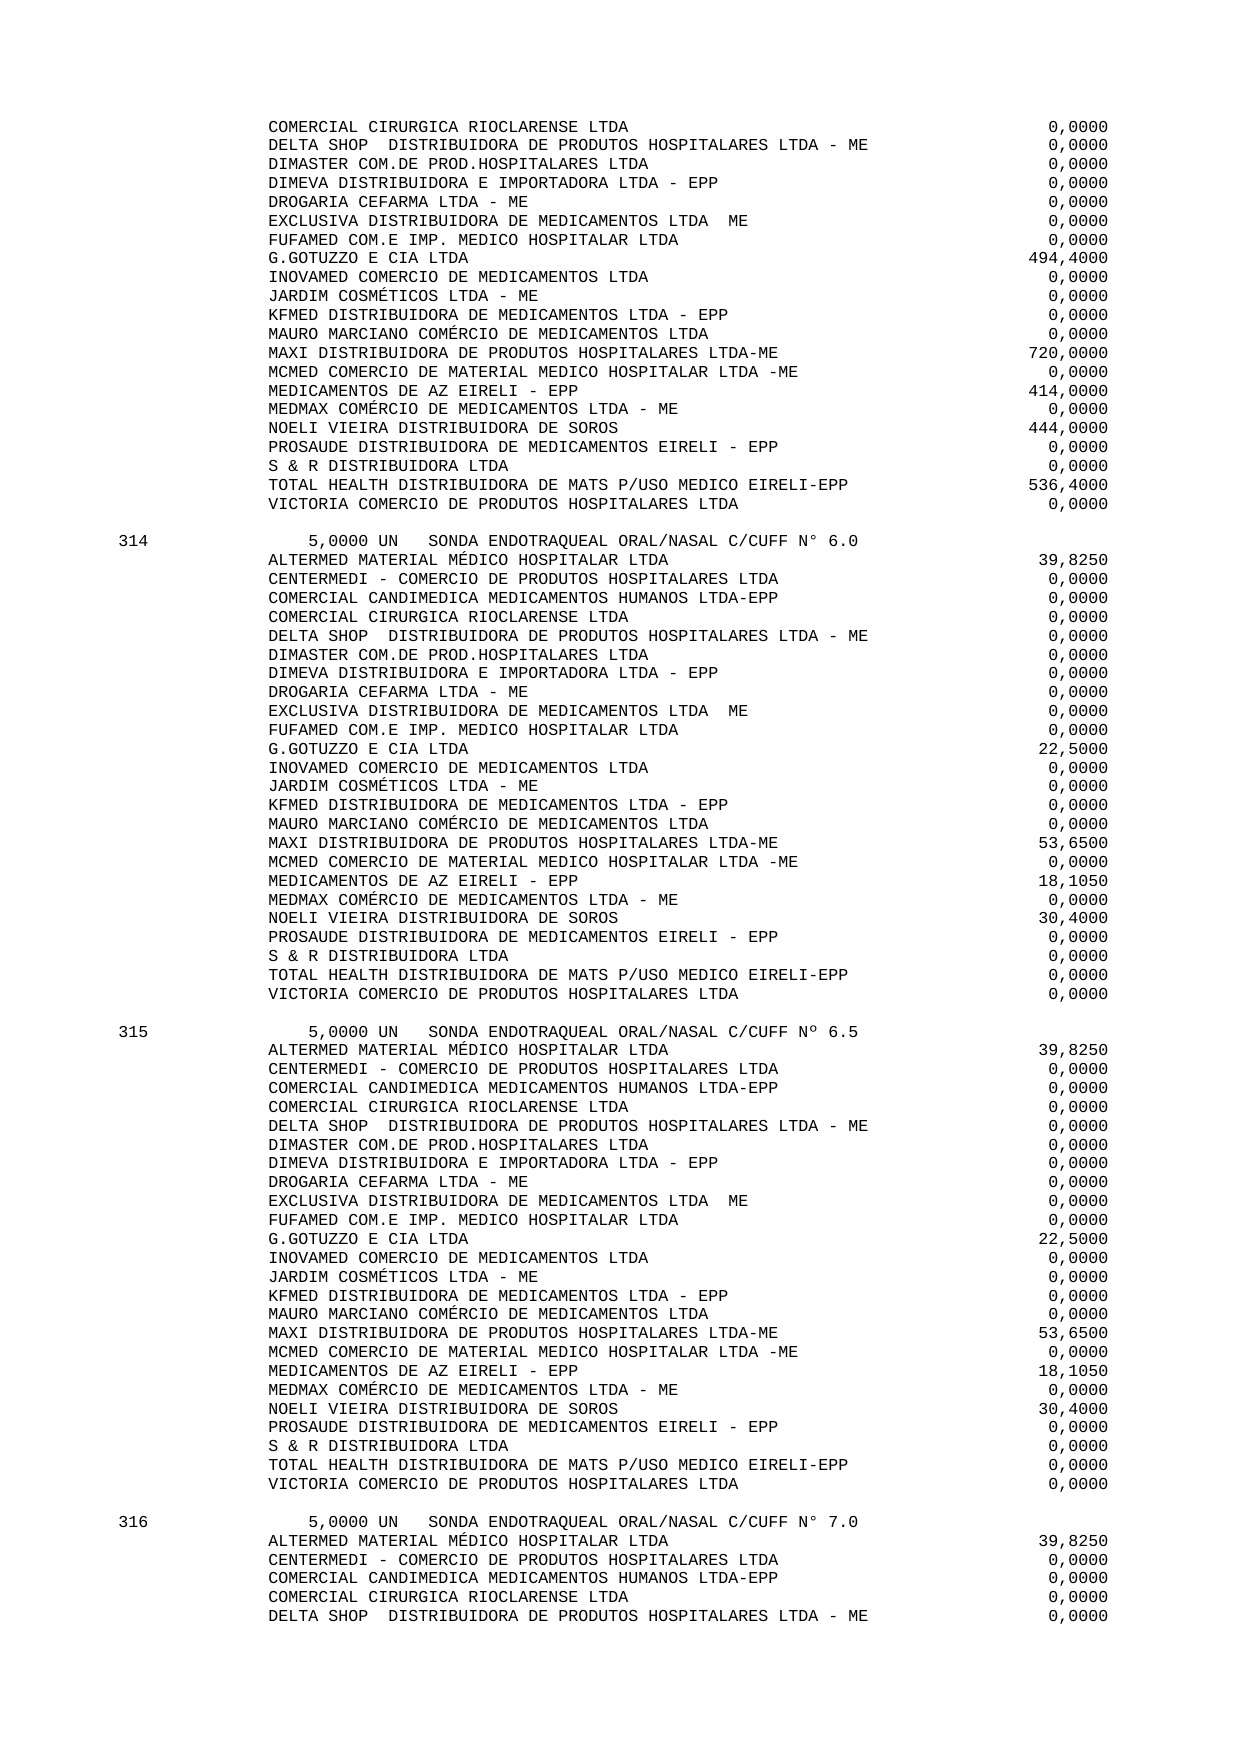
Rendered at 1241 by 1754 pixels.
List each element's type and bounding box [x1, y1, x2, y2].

text [118, 118, 1122, 1626]
